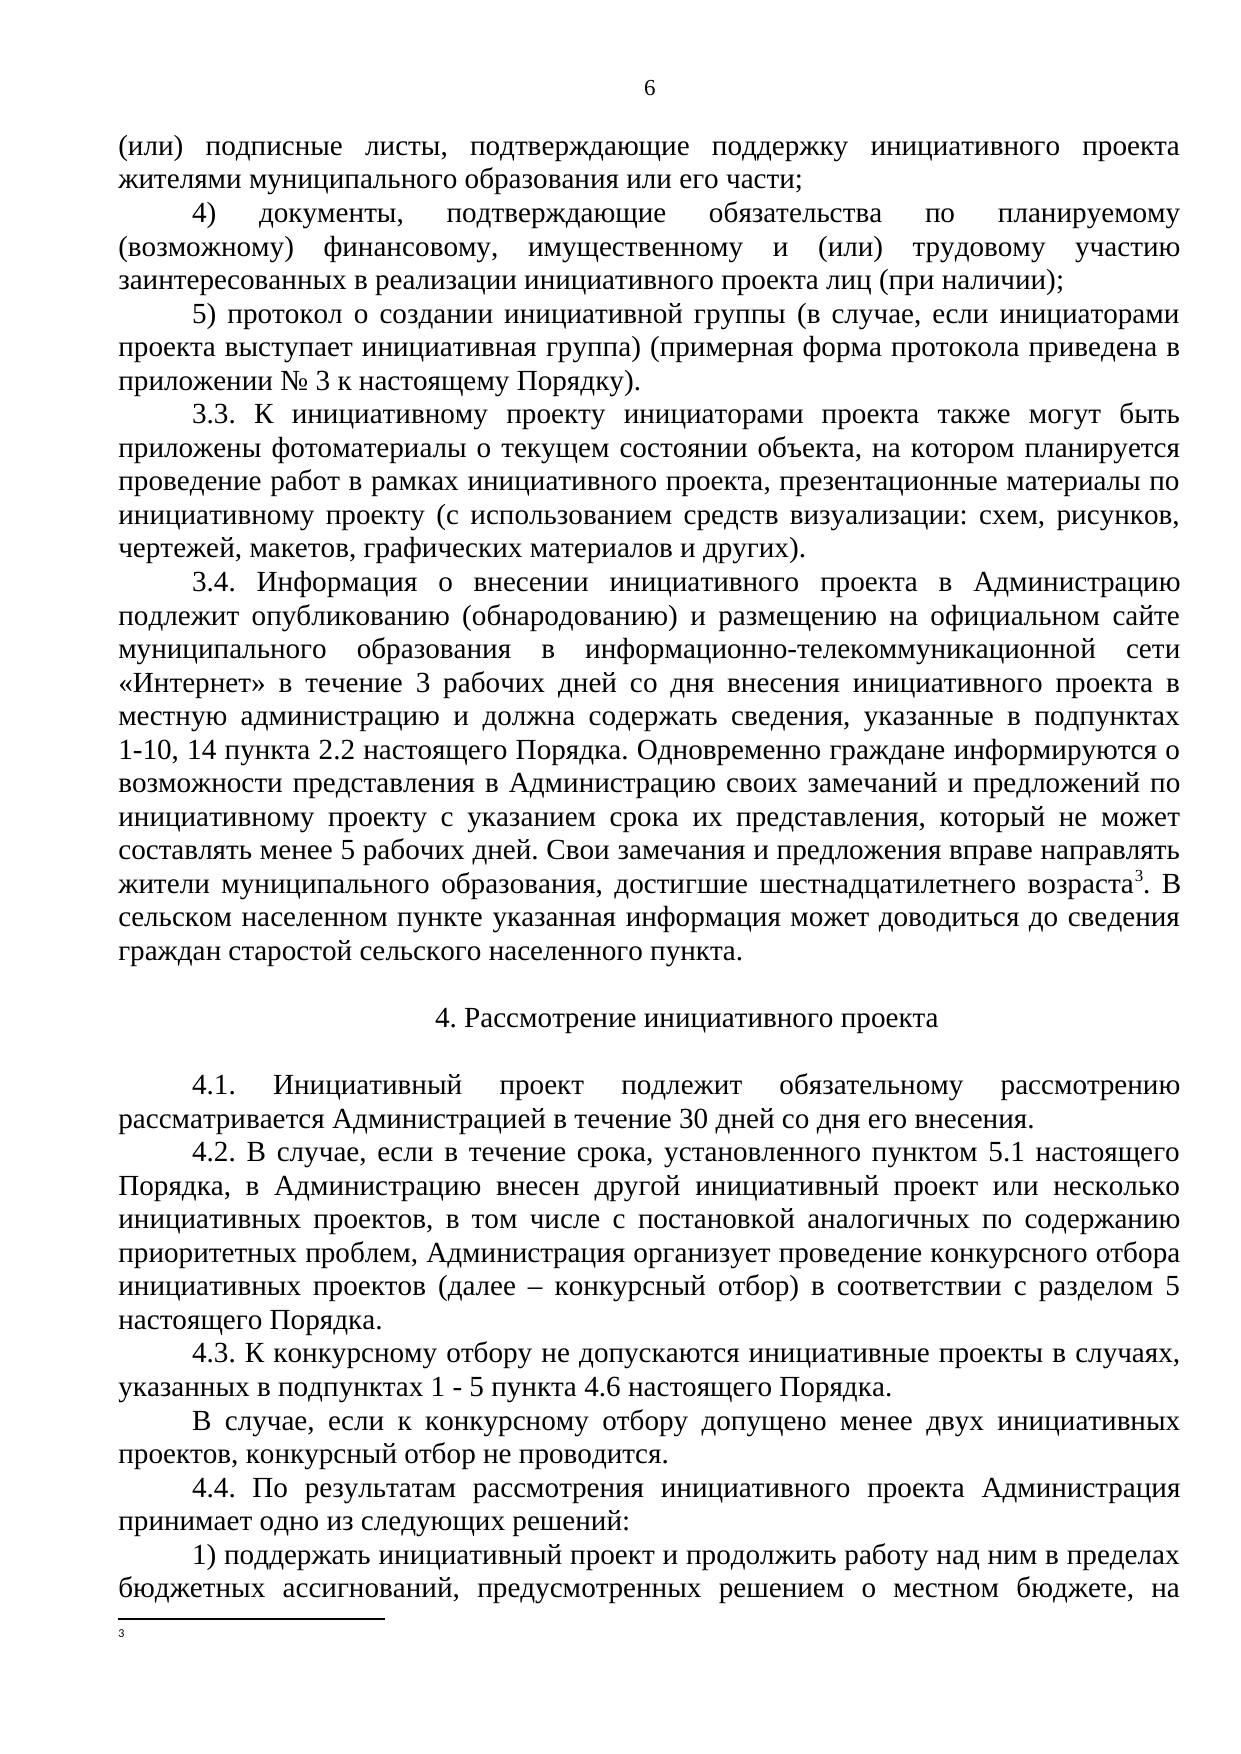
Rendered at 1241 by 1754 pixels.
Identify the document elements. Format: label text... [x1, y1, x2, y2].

title 4.3. К конкурсному отбору не допускаются инициативные проекты в случаях, указанных в подпунктах 1 - 5 пункта 4.6 настоящего Порядка. [118, 1336, 1181, 1403]
title 4.1. Инициативный проект подлежит обязательному рассмотрению рассматривается Администрацией в течение 30 дней со дня его внесения. [118, 1067, 1181, 1134]
text 4.4. По результатам рассмотрения инициативного проекта Администрация принимает одно из следующих решений: [118, 1470, 1181, 1537]
title 3.4. Информация о внесении инициативного проекта в Администрацию подлежит опубликованию (обнародованию) и размещению на официальном сайте муниципального образования в информационно-телекоммуникационной сети «Интернет» в течение 3 рабочих дней со дня внесения инициативного проекта в местную администрацию и должна содержать сведения, указанные в подпунктах 1-10, 14 пункта 2.2 настоящего Порядка. Одновременно граждане информируются о возможности представления в Администрацию своих замечаний и предложений по инициативному проекту с указанием срока их представления, который не может составлять менее 5 рабочих дней. Свои замечания и предложения вправе направлять жители муниципального образования, достигшие шестнадцатилетнего возраста. В сельском населенном пункте указанная информация может доводиться до сведения граждан старостой сельского населенного пункта. [118, 564, 1181, 967]
title 4.2. В случае, если в течение срока, установленного пунктом 5.1 настоящего Порядка, в Администрацию внесен другой инициативный проект или несколько инициативных проектов, в том числе с постановкой аналогичных по содержанию приоритетных проблем, Администрация организует проведение конкурсного отбора инициативных проектов (далее – конкурсный отбор) в соответствии с разделом 5 настоящего Порядка. [118, 1134, 1181, 1336]
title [118, 128, 1181, 195]
title 3.3. К инициативному проекту инициаторами проекта также могут быть приложены фотоматериалы о текущем состоянии объекта, на котором планируется проведение работ в рамках инициативного проекта, презентационные материалы по инициативному проекту (с использованием средств визуализации: схем, рисунков, чертежей, макетов, графических материалов и других). [118, 396, 1181, 564]
title 4. Рассмотрение инициативного проекта [118, 1000, 1181, 1034]
title В случае, если к конкурсному отбору допущено менее двух инициативных проектов, конкурсный отбор не проводится. [118, 1403, 1181, 1470]
title 5) протокол о создании инициативной группы (в случае, если инициаторами проекта выступает инициативная группа) (примерная форма протокола приведена в приложении № 3 к настоящему Порядку). [118, 296, 1181, 396]
title 4) документы, подтверждающие обязательства по планируемому (возможному) финансовому, имущественному и (или) трудовому участию заинтересованных в реализации инициативного проекта лиц (при наличии); [118, 195, 1181, 296]
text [118, 1537, 1181, 1604]
